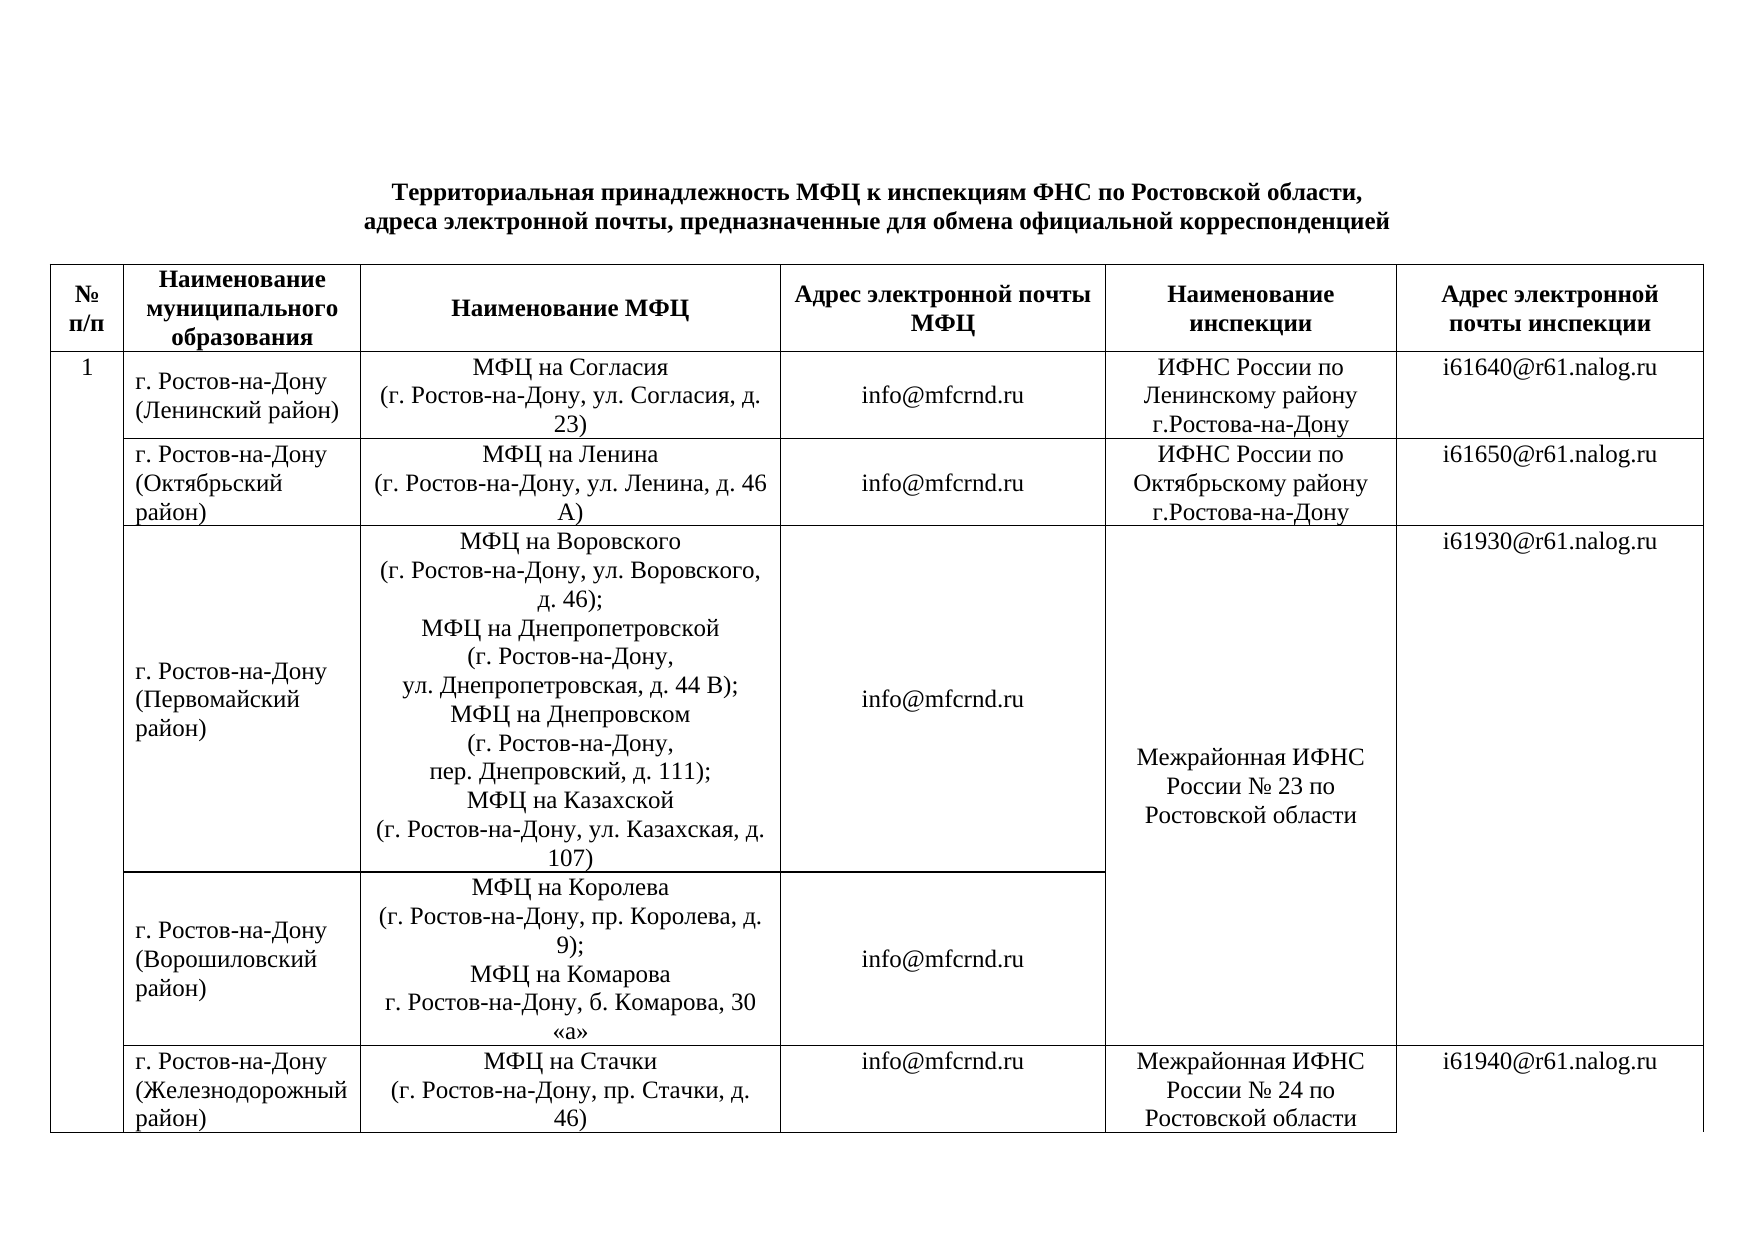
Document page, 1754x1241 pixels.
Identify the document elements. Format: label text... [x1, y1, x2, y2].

table_cell ИФНС России по Ленинскому району г.Ростова-на-Дону [1106, 352, 1396, 438]
table_cell info@mfcrnd.ru [781, 352, 1105, 438]
table_cell г. Ростов-на-Дону (Железнодорожный район) [124, 1046, 360, 1132]
table_cell Межрайонная ИФНС России № 23 по Ростовской области [1106, 526, 1396, 1045]
table_cell i61640@r61.nalog.ru [1397, 352, 1703, 438]
table_cell МФЦ на Королева (г. Ростов-на-Дону, пр. Королева, д. 9); МФЦ на Комарова г. Ростов-на-Дону, б. Комарова, 30 «а» [361, 873, 780, 1045]
table_header № п/п [51, 265, 123, 351]
table_cell info@mfcrnd.ru [781, 1046, 1105, 1132]
table_cell ИФНС России по Октябрьскому району г.Ростова-на-Дону [1106, 439, 1396, 525]
table_cell МФЦ на Ленина (г. Ростов-на-Дону, ул. Ленина, д. 46 А) [361, 439, 780, 525]
table_cell г. Ростов-на-Дону (Октябрьский район) [124, 439, 360, 525]
table_cell info@mfcrnd.ru [781, 439, 1105, 525]
table_cell i61930@r61.nalog.ru [1397, 526, 1703, 871]
table_header Адрес электронной почты МФЦ [781, 265, 1105, 351]
table_cell 1 [51, 352, 123, 1132]
text Территориальная принадлежность МФЦ к инспекциям ФНС по Ростовской области, [118, 177, 1636, 206]
table_cell i61940@r61.nalog.ru [1397, 1046, 1703, 1132]
table_cell [1397, 871, 1703, 1045]
table_header Наименование инспекции [1106, 265, 1396, 351]
table_cell МФЦ на Воровского (г. Ростов-на-Дону, ул. Воровского, д. 46); МФЦ на Днепропетровской (г. Ростов-на-Дону, ул. Днепропетровская, д. 44 В); МФЦ на Днепровском (г. Ростов-на-Дону, пер. Днепровский, д. 111); МФЦ на Казахской (г. Ростов-на-Дону, ул. Казахская, д. 107) [361, 526, 780, 871]
table_cell МФЦ на Стачки (г. Ростов-на-Дону, пр. Стачки, д. 46) [361, 1046, 780, 1132]
table_header Наименование муниципального образования [124, 265, 360, 351]
table_cell info@mfcrnd.ru [781, 873, 1105, 1045]
text адреса электронной почты, предназначенные для обмена официальной корреспонденцией [118, 206, 1636, 235]
table_cell г. Ростов-на-Дону (Ворошиловский район) [124, 873, 360, 1045]
table_cell i61650@r61.nalog.ru [1397, 439, 1703, 525]
table_header Наименование МФЦ [361, 265, 780, 351]
table_header Адрес электронной почты инспекции [1397, 265, 1703, 351]
table_cell г. Ростов-на-Дону (Первомайский район) [124, 526, 360, 871]
table_cell info@mfcrnd.ru [781, 526, 1105, 871]
table_cell г. Ростов-на-Дону (Ленинский район) [124, 352, 360, 438]
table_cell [1106, 1046, 1396, 1132]
table_cell МФЦ на Согласия (г. Ростов-на-Дону, ул. Согласия, д. 23) [361, 352, 780, 438]
